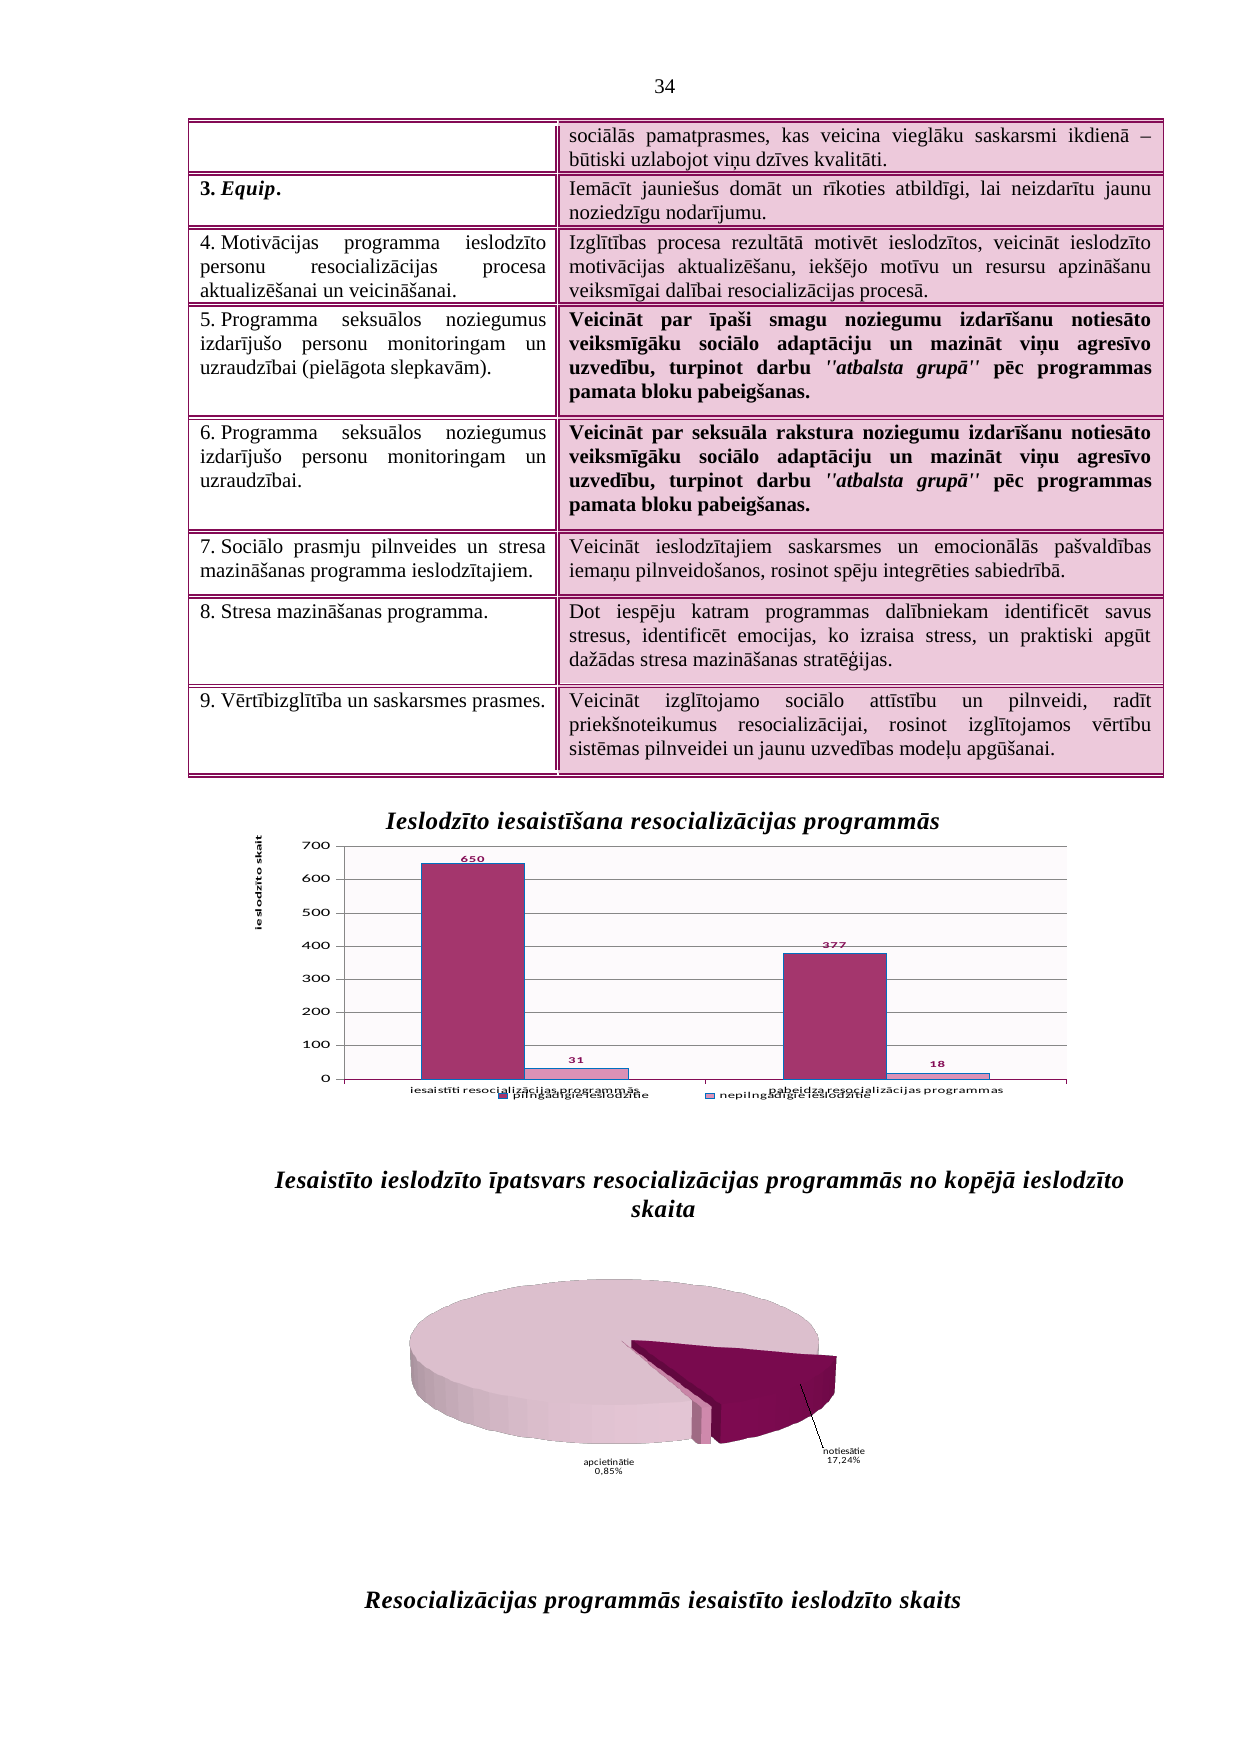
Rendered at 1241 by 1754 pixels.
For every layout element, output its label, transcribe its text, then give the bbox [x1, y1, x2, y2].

table_cell 7. Sociālo prasmju pilnveides un stresa mazināšanas programma ieslodzītajiem. [189, 534, 555, 594]
text Iesaistīto ieslodzīto īpatsvars resocializācijas programmās no kopējā ieslodzīto skaita [177, 1165, 1152, 1223]
table_cell Dot iespēju katram programmas dalībniekam identificēt savus stresus, identificēt emocijas, ko izraisa stress, un praktiski apgūt dažādas stresa mazināšanas stratēģijas. [560, 599, 1163, 683]
table_cell 3. Equip. [189, 176, 555, 225]
text Resocializācijas programmās iesaistīto ieslodzīto skaits [177, 1586, 1152, 1614]
table_cell 8. Stresa mazināšanas programma. [189, 599, 555, 683]
text Ieslodzīto iesaistīšana resocializācijas programmās [177, 806, 1152, 835]
table_cell Izglītības procesa rezultātā motivēt ieslodzītos, veicināt ieslodzīto motivācijas aktualizēšanu, iekšējo motīvu un resursu apzināšanu veiksmīgai dalībai resocializācijas procesā. [560, 230, 1163, 302]
table_cell 9. Vērtībizglītība un saskarsmes prasmes. [189, 684, 558, 773]
table_cell Veicināt izglītojamo sociālo attīstību un pilnveidi, radīt priekšnoteikumus resocializācijai, rosinot izglītojamos vērtību sistēmas pilnveidei un jaunu uzvedības modeļu apgūšanai. [558, 688, 1163, 773]
table_cell Iemācīt jauniešus domāt un rīkoties atbildīgi, lai neizdarītu jaunu noziedzīgu nodarījumu. [560, 176, 1163, 225]
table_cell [558, 122, 1163, 171]
table_cell 6. Programma seksuālos noziegumus izdarījušo personu monitoringam un uzraudzībai. [189, 420, 555, 529]
table_cell Veicināt par seksuāla rakstura noziegumu izdarīšanu notiesāto veiksmīgāku sociālo adaptāciju un mazināt viņu agresīvo uzvedību, turpinot darbu ''atbalsta grupā'' pēc programmas pamata bloku pabeigšanas. [560, 420, 1163, 529]
table_cell 5. Programma seksuālos noziegumus izdarījušo personu monitoringam un uzraudzībai (pielāgota slepkavām). [189, 307, 555, 415]
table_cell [189, 120, 558, 171]
table_cell Veicināt ieslodzītajiem saskarsmes un emocionālās pašvaldības iemaņu pilnveidošanos, rosinot spēju integrēties sabiedrībā. [560, 534, 1163, 594]
table_cell Veicināt par īpaši smagu noziegumu izdarīšanu notiesāto veiksmīgāku sociālo adaptāciju un mazināt viņu agresīvo uzvedību, turpinot darbu ''atbalsta grupā'' pēc programmas pamata bloku pabeigšanas. [560, 307, 1163, 415]
table_cell 4. Motivācijas programma ieslodzīto personu resocializācijas procesa aktualizēšanai un veicināšanai. [189, 230, 555, 302]
